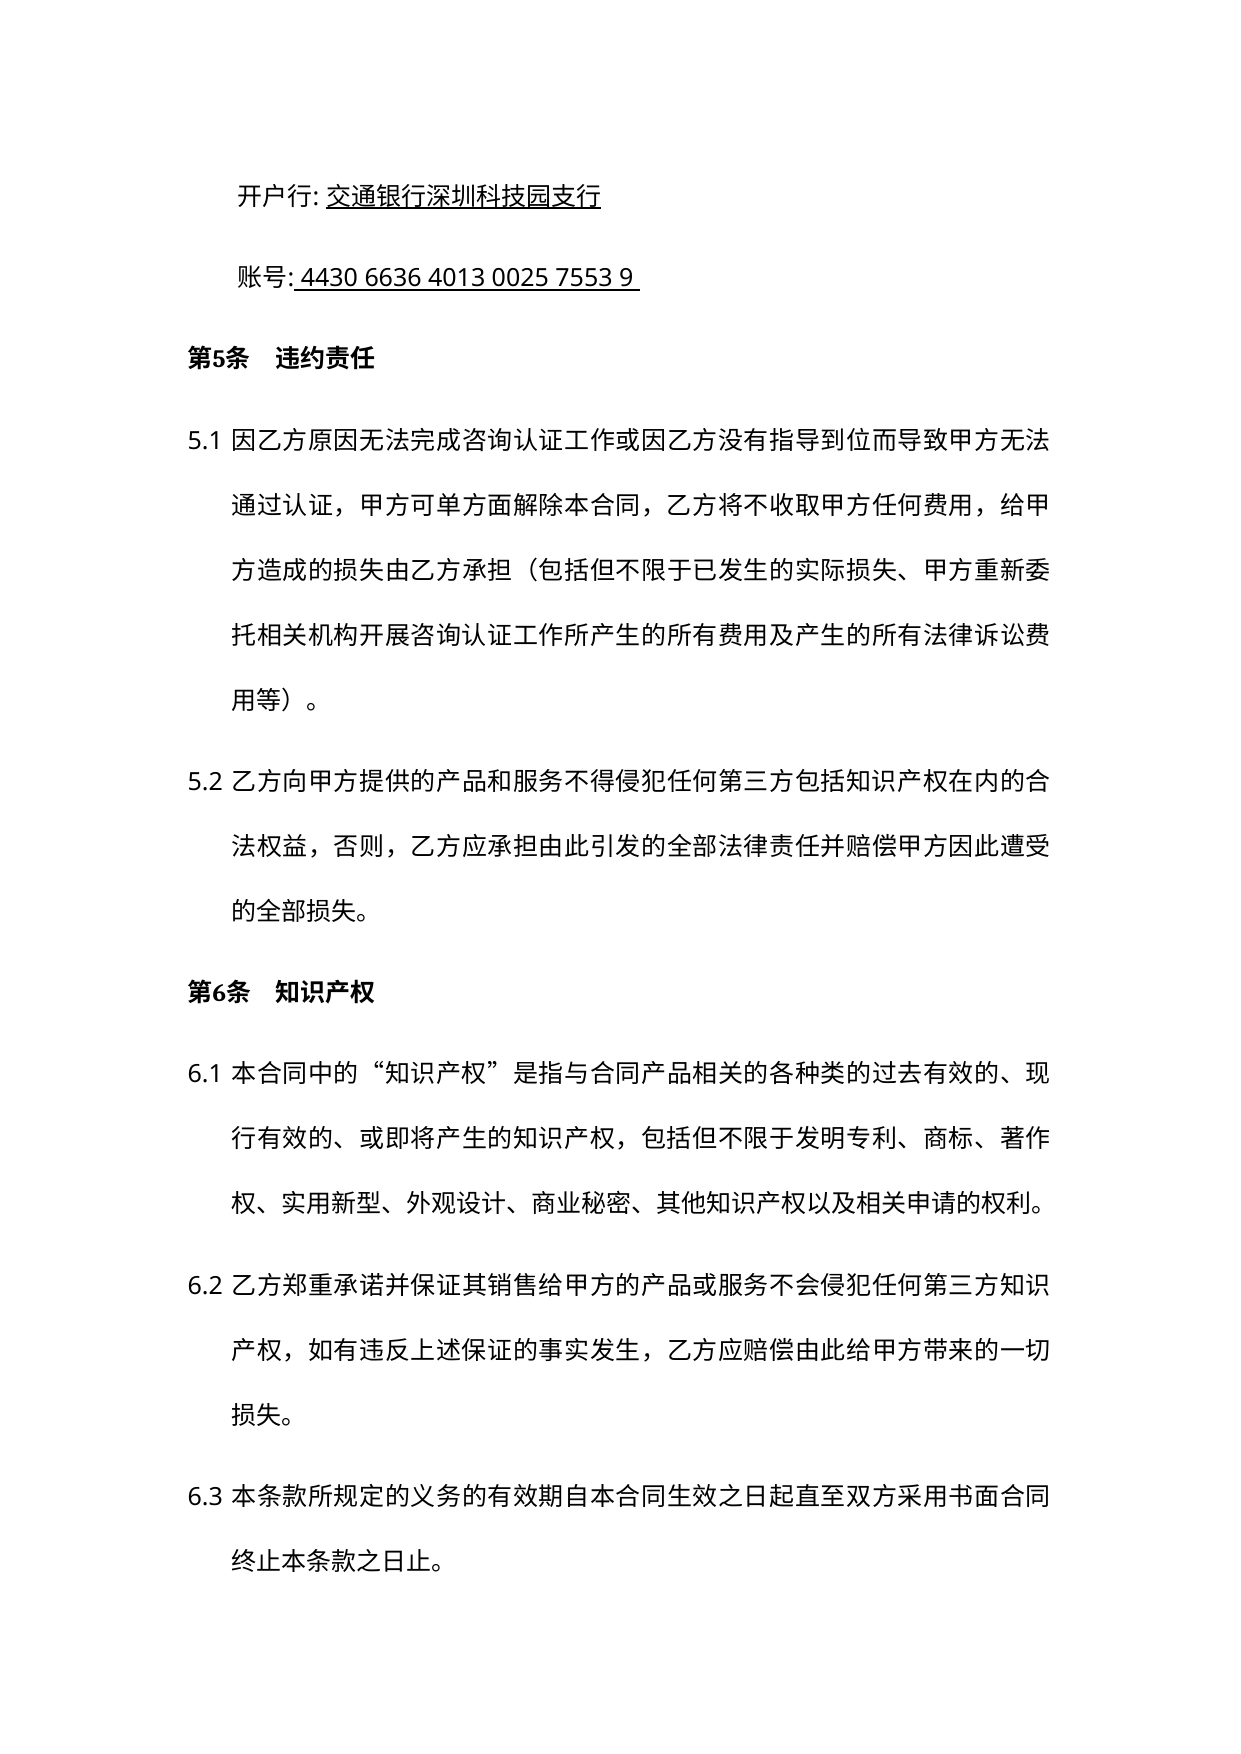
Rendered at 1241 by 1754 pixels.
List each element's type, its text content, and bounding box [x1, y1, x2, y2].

list 本合同中的“知识产权”是指与合同产品相关的各种类的过去有效的、现行有效的、或即将产生的知识产权，包括但不限于发明专利、商标、著作权、实用新型、外观设计、商业秘密、其他知识产权以及相关申请的权利。 [187, 1039, 1053, 1234]
list 本条款所规定的义务的有效期自本合同生效之日起直至双方采用书面合同终止本条款之日止。 [187, 1462, 1053, 1592]
text 账号: 4430 6636 4013 0025 7553 9 [187, 243, 1053, 308]
text 开户行: 交通银行深圳科技园支行 [187, 162, 1053, 227]
list 因乙方原因无法完成咨询认证工作或因乙方没有指导到位而导致甲方无法通过认证，甲方可单方面解除本合同，乙方将不收取甲方任何费用，给甲方造成的损失由乙方承担（包括但不限于已发生的实际损失、甲方重新委托相关机构开展咨询认证工作所产生的所有费用及产生的所有法律诉讼费用等）。 [187, 406, 1053, 731]
list 乙方向甲方提供的产品和服务不得侵犯任何第三方包括知识产权在内的合法权益，否则，乙方应承担由此引发的全部法律责任并赔偿甲方因此遭受的全部损失。 [187, 747, 1053, 942]
list 乙方郑重承诺并保证其销售给甲方的产品或服务不会侵犯任何第三方知识产权，如有违反上述保证的事实发生，乙方应赔偿由此给甲方带来的一切损失。 [187, 1251, 1053, 1446]
subtitle 违约责任 [187, 324, 1053, 389]
subtitle 知识产权 [187, 958, 1053, 1023]
